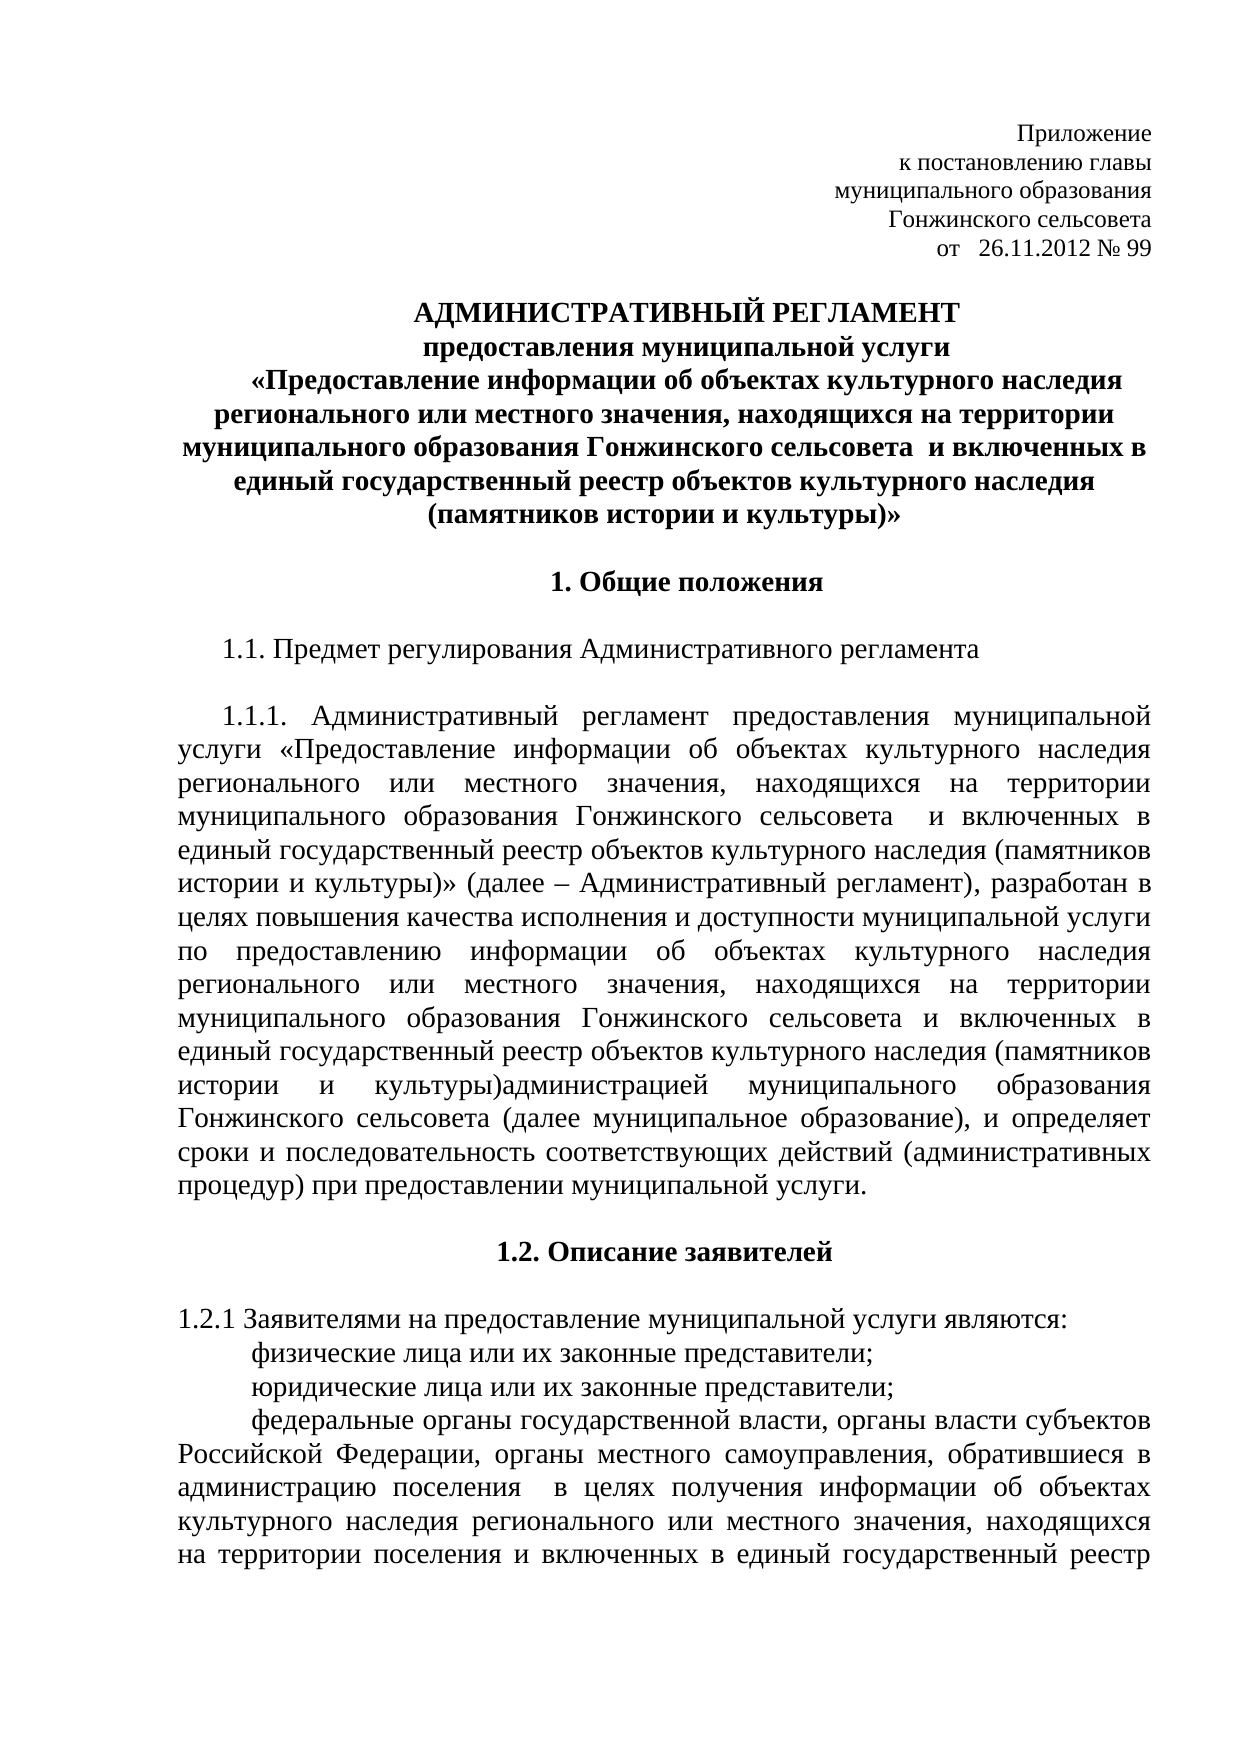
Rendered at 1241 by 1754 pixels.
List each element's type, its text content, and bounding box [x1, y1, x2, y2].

text физические лица или их законные представители; [177, 1335, 1152, 1369]
text 1.1.1. Административный регламент предоставления муниципальной услуги «Предоставление информации об объектах культурного наследия регионального или местного значения, находящихся на территории муниципального образования Гонжинского сельсовета и включенных в единый государственный реестр объектов культурного наследия (памятников истории и культуры)» (далее – Административный регламент), разработан в целях повышения качества исполнения и доступности муниципальной услуги по предоставлению информации об объектах культурного наследия регионального или местного значения, находящихся на территории муниципального образования Гонжинского сельсовета и включенных в единый государственный реестр объектов культурного наследия (памятников истории и культуры)администрацией муниципального образования Гонжинского сельсовета (далее муниципальное образование), и определяет сроки и последовательность соответствующих действий (административных процедур) при предоставлении муниципальной услуги. [177, 698, 1152, 1201]
text от 26.11.2012 № 99 [177, 233, 1152, 262]
text 1.1. Предмет регулирования Административного регламента [177, 631, 1152, 664]
text предоставления муниципальной услуги [177, 329, 1152, 362]
text Гонжинского сельсовета [177, 204, 1152, 233]
text «Предоставление информации об объектах культурного наследия регионального или местного значения, находящихся на территории муниципального образования Гонжинского сельсовета и включенных в единый государственный реестр объектов культурного наследия (памятников истории и культуры)» [177, 362, 1152, 530]
text 1.2. Описание заявителей [177, 1234, 1152, 1268]
text Приложение [177, 118, 1152, 147]
text 1. Общие положения [177, 564, 1152, 597]
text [177, 1402, 1152, 1570]
text 1.2.1 Заявителями на предоставление муниципальной услуги являются: [177, 1302, 1152, 1335]
text АДМИНИСТРАТИВНЫЙ РЕГЛАМЕНТ [177, 295, 1152, 329]
text муниципального образования [177, 176, 1152, 204]
text к постановлению главы [177, 147, 1152, 176]
text юридические лица или их законные представители; [177, 1369, 1152, 1402]
